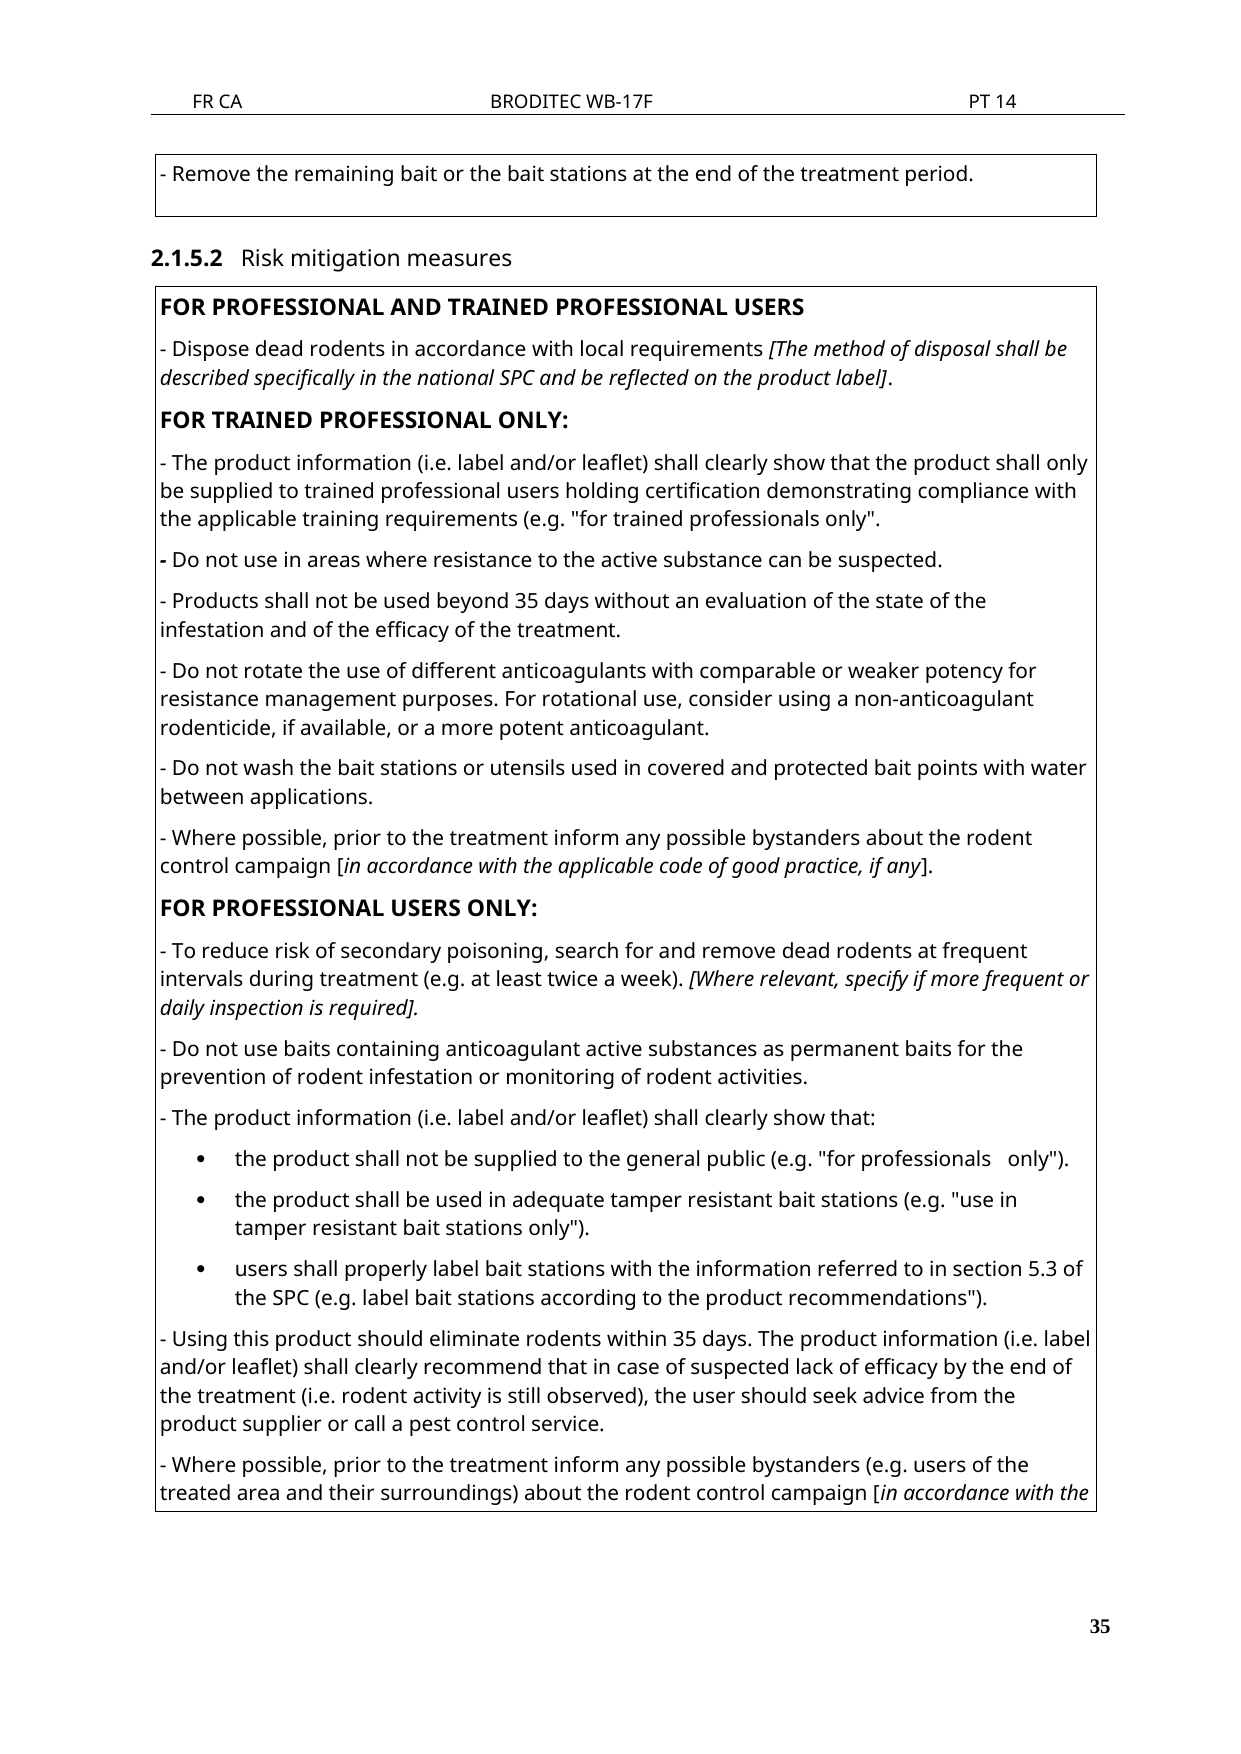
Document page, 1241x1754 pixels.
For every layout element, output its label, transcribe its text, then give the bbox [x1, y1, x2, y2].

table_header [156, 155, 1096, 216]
subtitle Risk mitigation measures [151, 242, 1110, 273]
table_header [156, 287, 1096, 1511]
